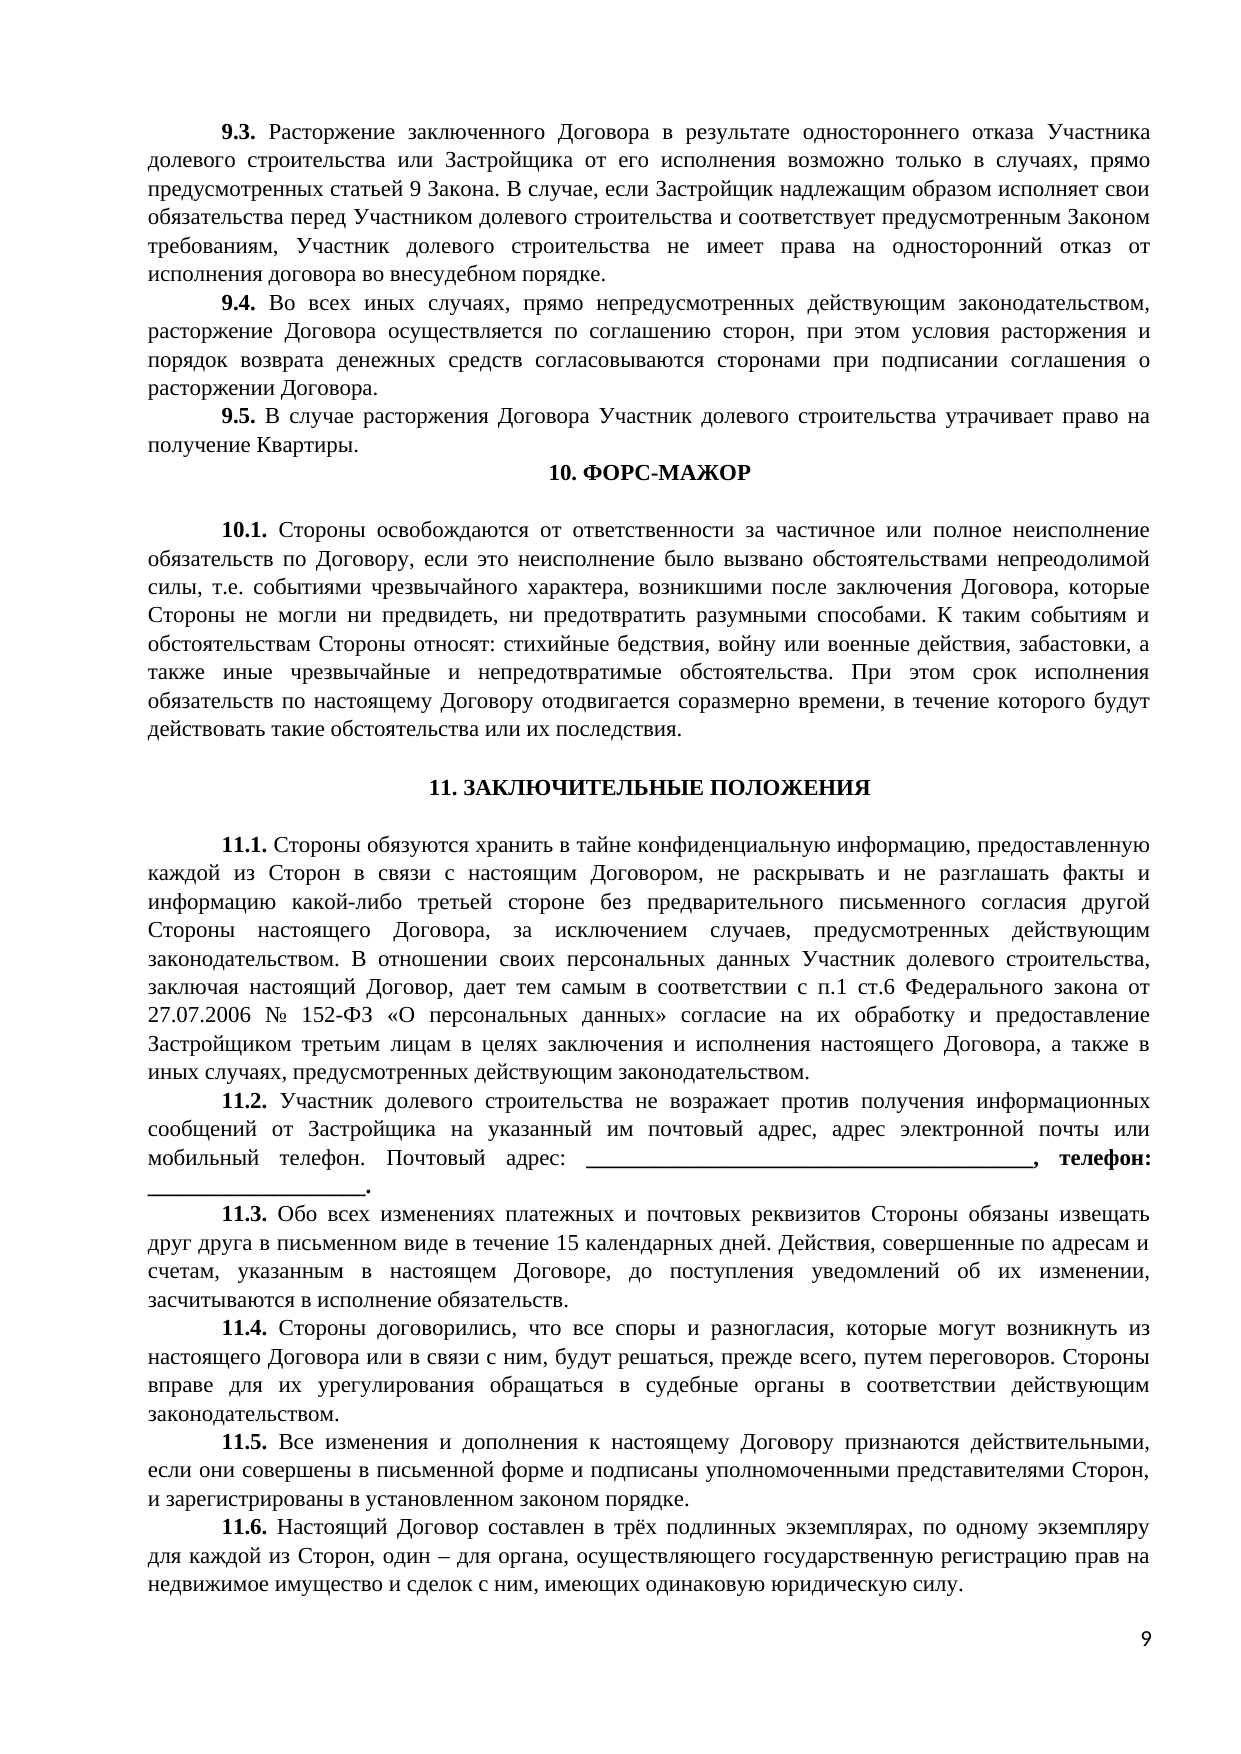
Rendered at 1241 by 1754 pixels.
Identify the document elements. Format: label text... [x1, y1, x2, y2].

text 11. ЗАКЛЮЧИТЕЛЬНЫЕ ПОЛОЖЕНИЯ [148, 774, 1152, 800]
text 9.3. Расторжение заключенного Договора в результате одностороннего отказа Участника долевого строительства или Застройщика от его исполнения возможно только в случаях, прямо предусмотренных статьей 9 Закона. В случае, если Застройщик надлежащим образом исполняет свои обязательства перед Участником долевого строительства и соответствует предусмотренным Законом требованиям, Участник долевого строительства не имеет права на односторонний отказ от исполнения договора во внесудебном порядке. [148, 118, 1152, 287]
text 10. ФОРС-МАЖОР [148, 459, 1152, 486]
text 10.1. Стороны освобождаются от ответственности за частичное или полное неисполнение обязательств по Договору, если это неисполнение было вызвано обстоятельствами непреодолимой силы, т.е. событиями чрезвычайного характера, возникшими после заключения Договора, которые Стороны не могли ни предвидеть, ни предотвратить разумными способами. К таким событиям и обстоятельствам Стороны относят: стихийные бедствия, войну или военные действия, забастовки, а также иные чрезвычайные и непредотвратимые обстоятельства. При этом срок исполнения обязательств по настоящему Договору отодвигается соразмерно времени, в течение которого будут действовать такие обстоятельства или их последствия. [148, 516, 1152, 742]
text 11.6. Настоящий Договор составлен в трёх подлинных экземплярах, по одному экземпляру для каждой из Сторон, один – для органа, осуществляющего государственную регистрацию прав на недвижимое имущество и сделок с ним, имеющих одинаковую юридическую силу. [148, 1513, 1152, 1597]
text 11.5. Все изменения и дополнения к настоящему Договору признаются действительными, если они совершены в письменной форме и подписаны уполномоченными представителями Сторон, и зарегистрированы в установленном законом порядке. [148, 1428, 1152, 1511]
text 11.3. Обо всех изменениях платежных и почтовых реквизитов Стороны обязаны извещать друг друга в письменном виде в течение 15 календарных дней. Действия, совершенные по адресам и счетам, указанным в настоящем Договоре, до поступления уведомлений об их изменении, засчитываются в исполнение обязательств. [148, 1201, 1152, 1312]
text 11.1. Стороны обязуются хранить в тайне конфиденциальную информацию, предоставленную каждой из Сторон в связи с настоящим Договором, не раскрывать и не разглашать факты и информацию какой-либо третьей стороне без предварительного письменного согласия другой Стороны настоящего Договора, за исключением случаев, предусмотренных действующим законодательством. В отношении своих персональных данных Участник долевого строительства, заключая настоящий Договор, дает тем самым в соответствии с п.1 ст.6 Федерального закона от 27.07.2006 № 152-ФЗ «О персональных данных» согласие на их обработку и предоставление Застройщиком третьим лицам в целях заключения и исполнения настоящего Договора, а также в иных случаях, предусмотренных действующим законодательством. [148, 831, 1152, 1085]
text 9.4. Во всех иных случаях, прямо непредусмотренных действующим законодательством, расторжение Договора осуществляется по соглашению сторон, при этом условия расторжения и порядок возврата денежных средств согласовываются сторонами при подписании соглашения о расторжении Договора. [148, 289, 1152, 400]
text 11.2. Участник долевого строительства не возражает против получения информационных сообщений от Застройщика на указанный им почтовый адрес, адрес электронной почты или мобильный телефон. Почтовый адрес: _______________________________________, телефон: ___________________. [148, 1087, 1152, 1198]
text 9.5. В случае расторжения Договора Участник долевого строительства утрачивает право на получение Квартиры. [148, 402, 1152, 457]
text 11.4. Стороны договорились, что все споры и разногласия, которые могут возникнуть из настоящего Договора или в связи с ним, будут решаться, прежде всего, путем переговоров. Стороны вправе для их урегулирования обращаться в судебные органы в соответствии действующим законодательством. [148, 1314, 1152, 1426]
